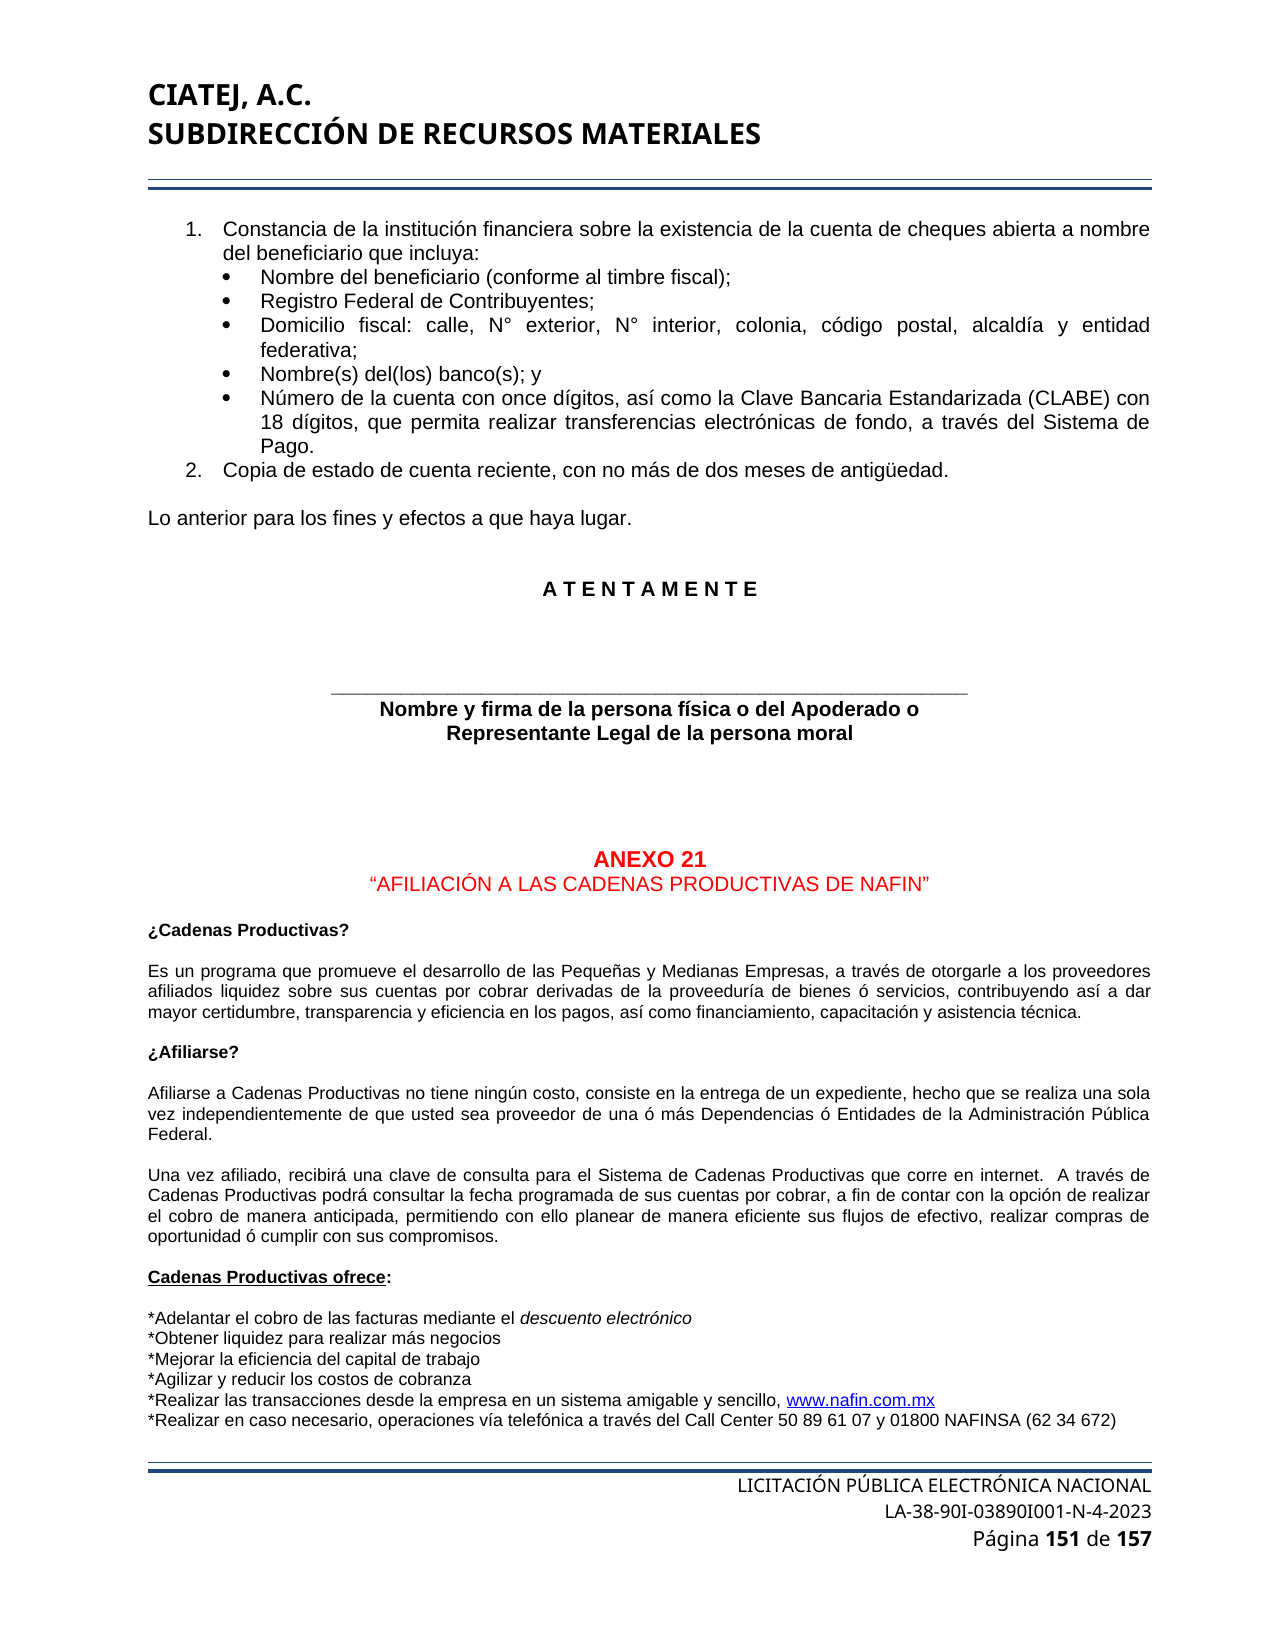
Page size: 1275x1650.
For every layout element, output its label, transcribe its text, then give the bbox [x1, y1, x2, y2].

text Es un programa que promueve el desarrollo de las Pequeñas y Medianas Empresas, a través de otorgarle a los proveedores afiliados liquidez sobre sus cuentas por cobrar derivadas de la proveeduría de bienes ó servicios, contribuyendo así a dar mayor certidumbre, transparencia y eficiencia en los pagos, así como financiamiento, capacitación y asistencia técnica. [148, 961, 1152, 1022]
text Una vez afiliado, recibirá una clave de consulta para el Sistema de Cadenas Productivas que corre en internet. A través de Cadenas Productivas podrá consultar la fecha programada de sus cuentas por cobrar, a fin de contar con la opción de realizar el cobro de manera anticipada, permitiendo con ello planear de manera eficiente sus flujos de efectivo, realizar compras de oportunidad ó cumplir con sus compromisos. [148, 1165, 1152, 1246]
text “AFILIACIÓN A LAS CADENAS PRODUCTIVAS DE NAFIN” [148, 872, 1152, 896]
text *Realizar las transacciones desde la empresa en un sistema amigable y sencillo, www.nafin.com.mx [148, 1389, 1152, 1410]
text A T E N T A M E N T E [148, 577, 1152, 601]
list Copia de estado de cuenta reciente, con no más de dos meses de antigüedad. [185, 457, 1152, 481]
text Representante Legal de la persona moral [148, 721, 1152, 745]
text *Agilizar y reducir los costos de cobranza [148, 1369, 1152, 1389]
text Nombre y firma de la persona física o del Apoderado o [148, 697, 1152, 721]
list Nombre(s) del(los) banco(s); y [223, 361, 1152, 385]
list Registro Federal de Contribuyentes; [223, 289, 1152, 313]
list Domicilio fiscal: calle, N° exterior, N° interior, colonia, código postal, alcaldía y entidad federativa; [223, 313, 1152, 361]
text _______________________________________________________ [148, 673, 1152, 697]
text *Realizar en caso necesario, operaciones vía telefónica a través del Call Center 50 89 61 07 y 01800 NAFINSA (62 34 672) [148, 1410, 1152, 1430]
text *Obtener liquidez para realizar más negocios [148, 1328, 1152, 1348]
text *Mejorar la eficiencia del capital de trabajo [148, 1348, 1152, 1369]
text *Adelantar el cobro de las facturas mediante el descuento electrónico [148, 1308, 1152, 1328]
list Número de la cuenta con once dígitos, así como la Clave Bancaria Estandarizada (CLABE) con 18 dígitos, que permita realizar transferencias electrónicas de fondo, a través del Sistema de Pago. [223, 385, 1152, 457]
list Constancia de la institución financiera sobre la existencia de la cuenta de cheques abierta a nombre del beneficiario que incluya: [185, 217, 1152, 265]
text ¿Afiliarse? [148, 1042, 1152, 1063]
text ANEXO 21 [148, 846, 1152, 872]
text Lo anterior para los fines y efectos a que haya lugar. [148, 505, 1152, 529]
text ¿Cadenas Productivas? [148, 920, 1152, 940]
text Cadenas Productivas ofrece: [148, 1267, 1152, 1287]
text Afiliarse a Cadenas Productivas no tiene ningún costo, consiste en la entrega de un expediente, hecho que se realiza una sola vez independientemente de que usted sea proveedor de una ó más Dependencias ó Entidades de la Administración Pública Federal. [148, 1083, 1152, 1144]
list Nombre del beneficiario (conforme al timbre fiscal); [223, 265, 1152, 289]
